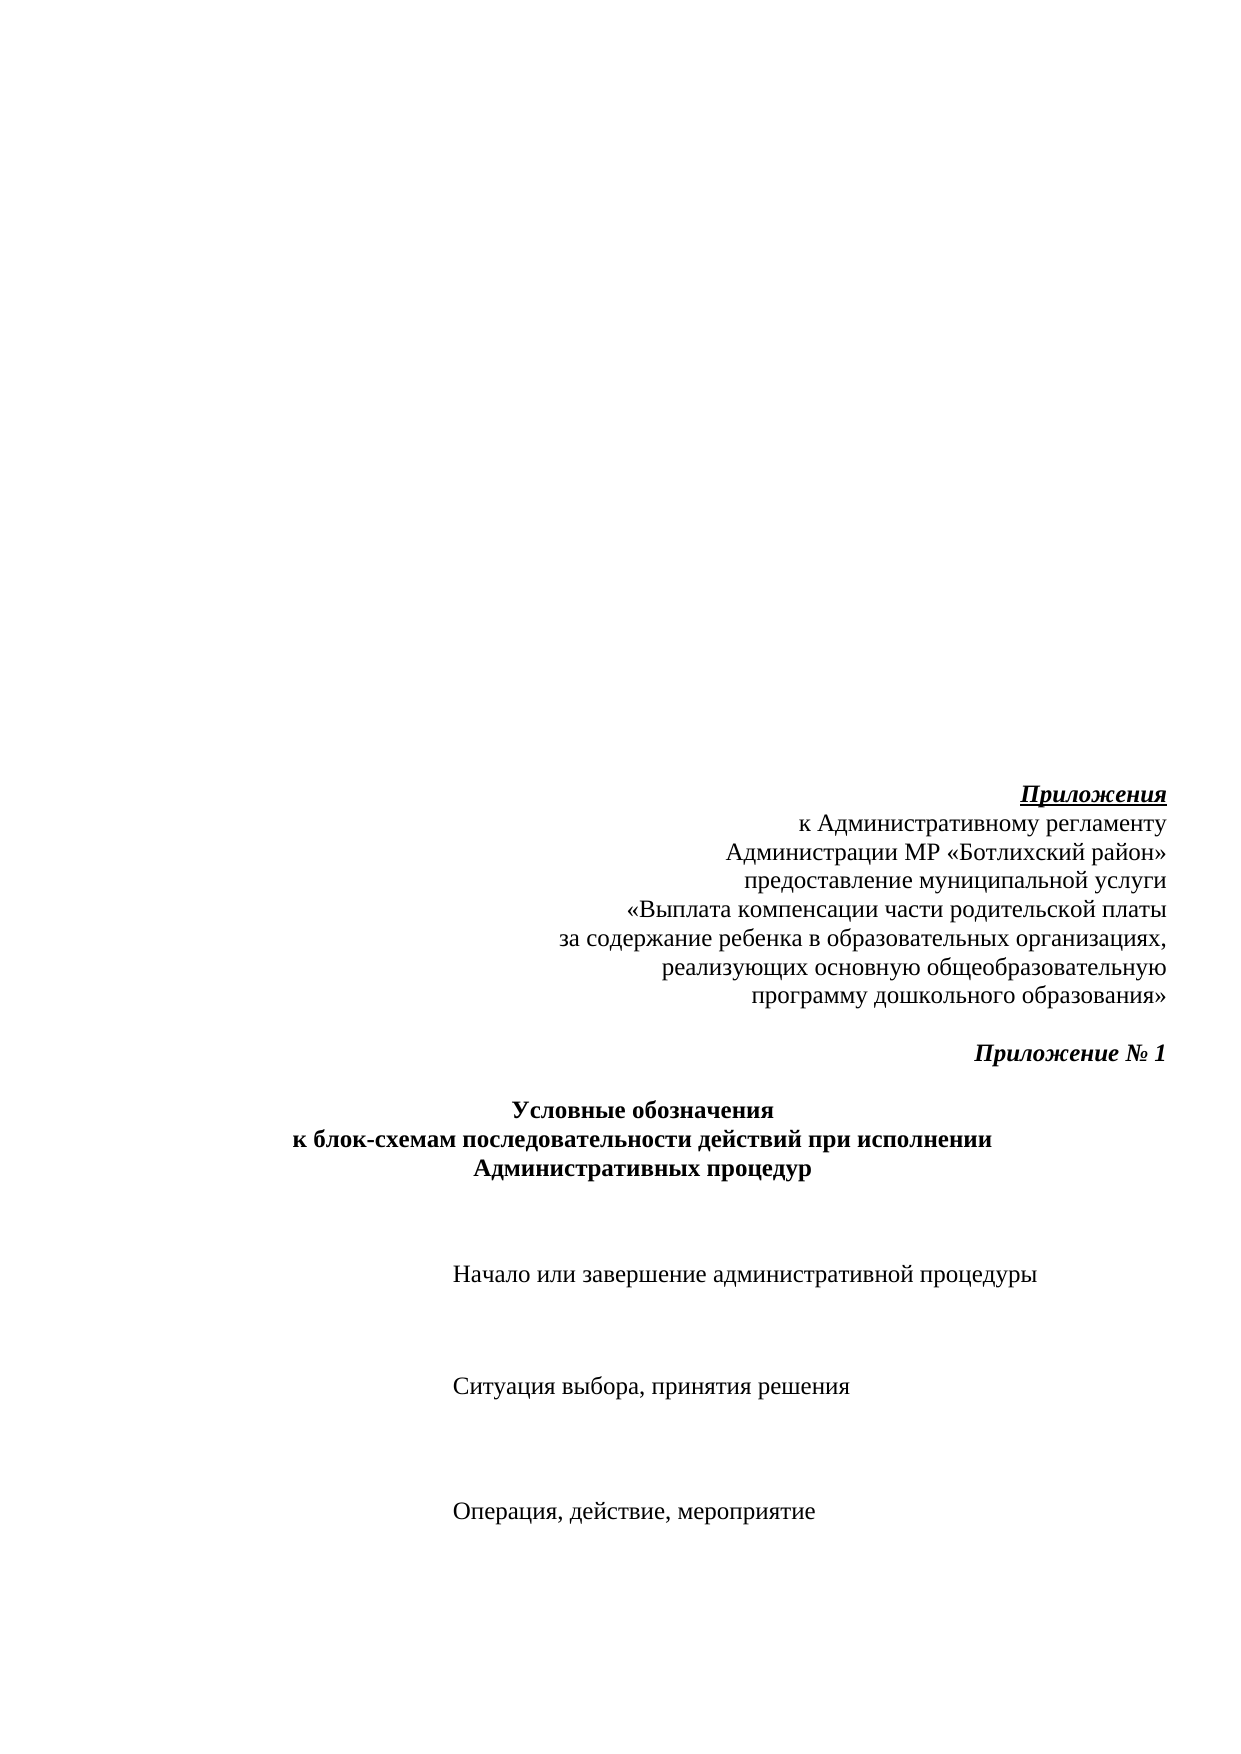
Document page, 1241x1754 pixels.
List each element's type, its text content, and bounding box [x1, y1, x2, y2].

text предоставление муниципальной услуги [118, 866, 1167, 894]
text Административных процедур [118, 1153, 1167, 1182]
text реализующих основную общеобразовательную [118, 952, 1167, 981]
text «Выплата компенсации части родительской платы [118, 894, 1167, 923]
text Приложение № 1 [118, 1038, 1167, 1067]
text Администрации МР «Ботлихский район» [118, 837, 1167, 866]
text к блок-схемам последовательности действий при исполнении [118, 1124, 1167, 1153]
text программу дошкольного образования» [118, 981, 1167, 1009]
text к Административному регламенту [118, 808, 1167, 837]
text за содержание ребенка в образовательных организациях, [118, 923, 1167, 952]
text Приложения [118, 779, 1167, 808]
text Условные обозначения [118, 1096, 1167, 1124]
